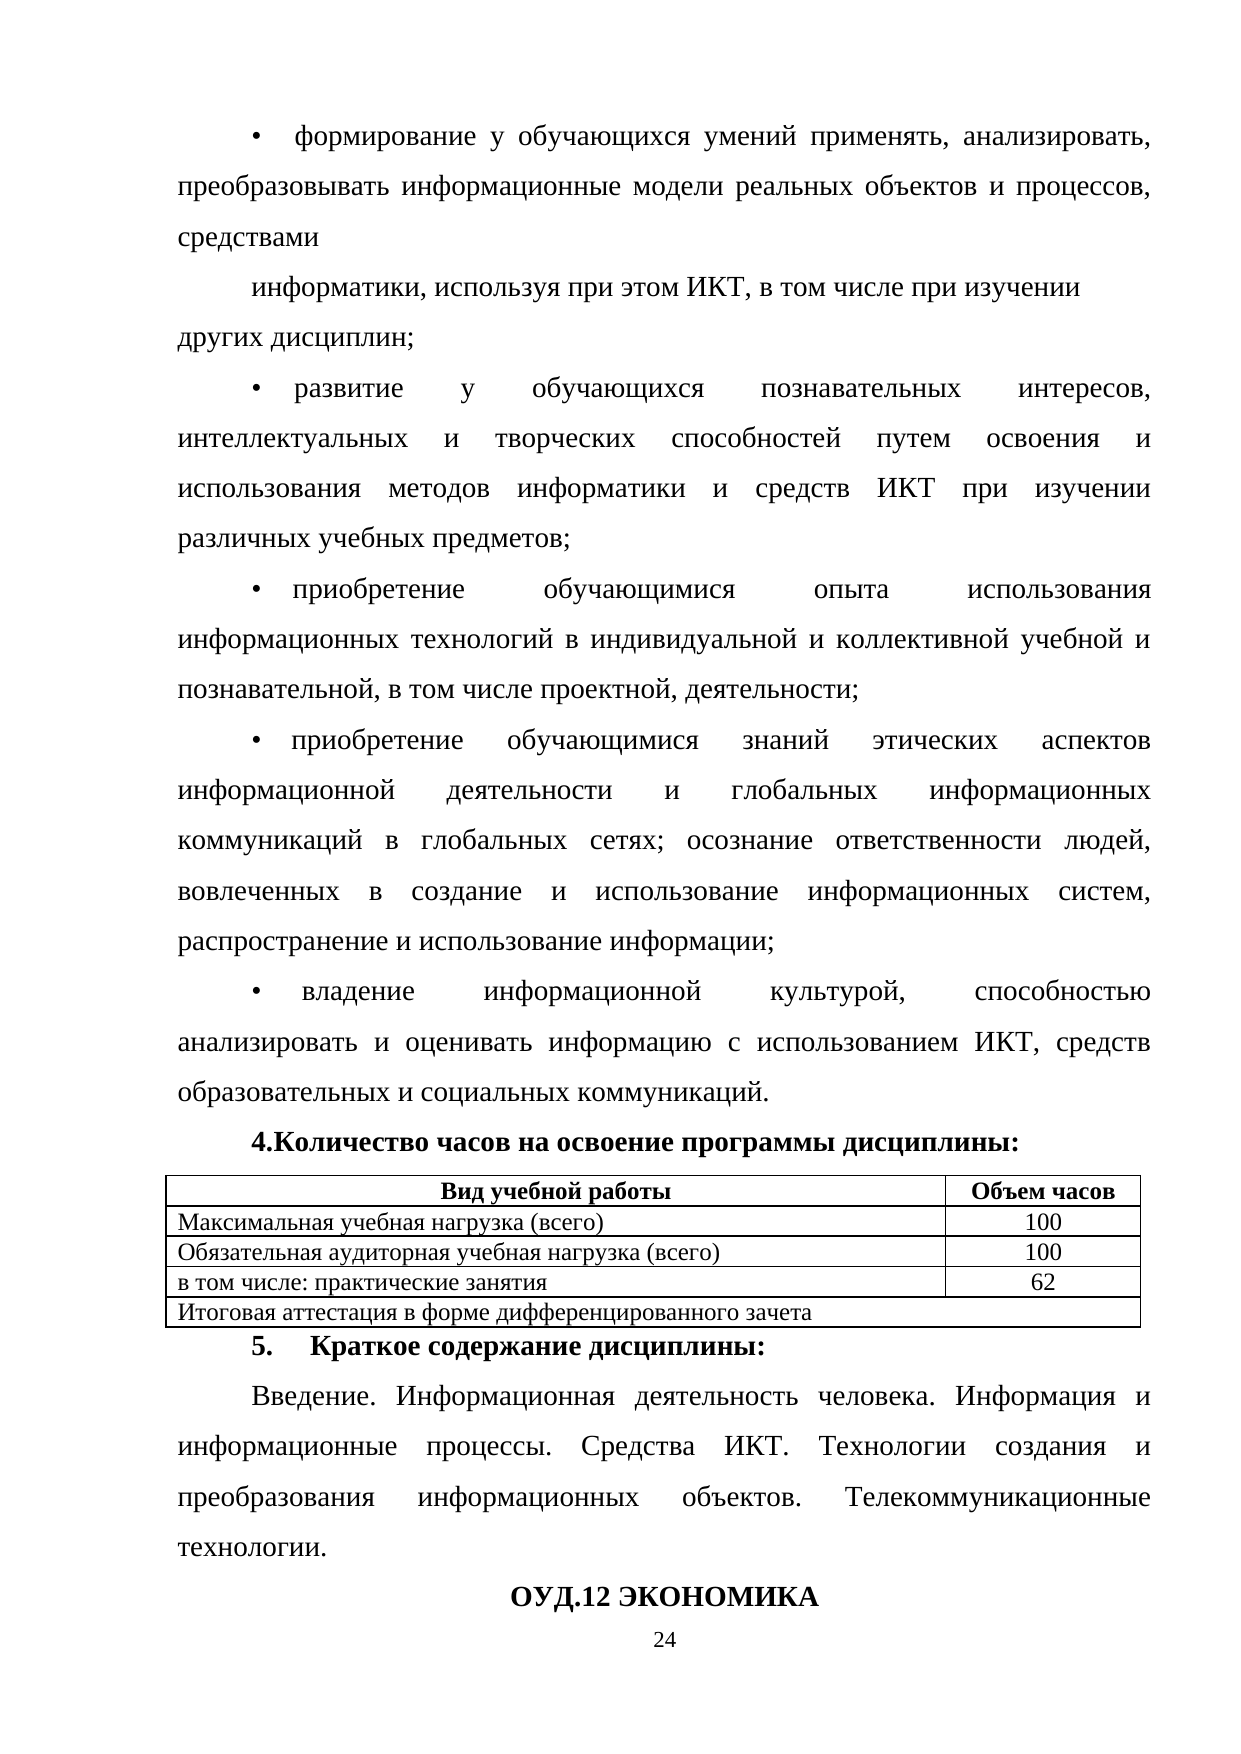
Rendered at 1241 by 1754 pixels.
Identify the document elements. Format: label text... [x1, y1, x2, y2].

table_header Вид учебной работы [167, 1176, 945, 1205]
table_header Объем часов [946, 1176, 1140, 1205]
text информатики, используя при этом ИКТ, в том числе при изучении других дисциплин; [177, 269, 1152, 353]
table_cell Обязательная аудиторная учебная нагрузка (всего) [167, 1237, 945, 1266]
text Введение. Информационная деятельность человека. Информация и информационные процессы. Средства ИКТ. Технологии создания и преобразования информационных объектов. Телекоммуникационные технологии. [177, 1378, 1152, 1563]
list Краткое содержание дисциплины: [177, 1328, 1152, 1361]
table_cell Максимальная учебная нагрузка (всего) [167, 1207, 945, 1235]
table_cell Итоговая аттестация в форме дифференцированного зачета [167, 1298, 1140, 1326]
list формирование у обучающихся умений применять, анализировать, преобразовывать информационные модели реальных объектов и процессов, средствами [177, 118, 1152, 252]
list приобретение обучающимися опыта использования информационных технологий в индивидуальной и коллективной учебной и познавательной, в том числе проектной, деятельности; [177, 571, 1152, 705]
table_cell 62 [946, 1267, 1140, 1296]
list приобретение обучающимися знаний этических аспектов информационной деятельности и глобальных информационных коммуникаций в глобальных сетях; осознание ответственности людей, вовлеченных в создание и использование информационных систем, распространение и использование информации; [177, 722, 1152, 957]
subtitle ОУД.12 ЭКОНОМИКА [177, 1579, 1152, 1613]
list владение информационной культурой, способностью анализировать и оценивать информацию с использованием ИКТ, средств образовательных и социальных коммуникаций. [177, 973, 1152, 1108]
subtitle Количество часов на освоение программы дисциплины: [177, 1124, 1152, 1158]
table_cell в том числе: практические занятия [167, 1267, 945, 1296]
table_cell 100 [946, 1207, 1140, 1235]
table_cell 100 [946, 1237, 1140, 1266]
list развитие у обучающихся познавательных интересов, интеллектуальных и творческих способностей путем освоения и использования методов информатики и средств ИКТ при изучении различных учебных предметов; [177, 370, 1152, 554]
